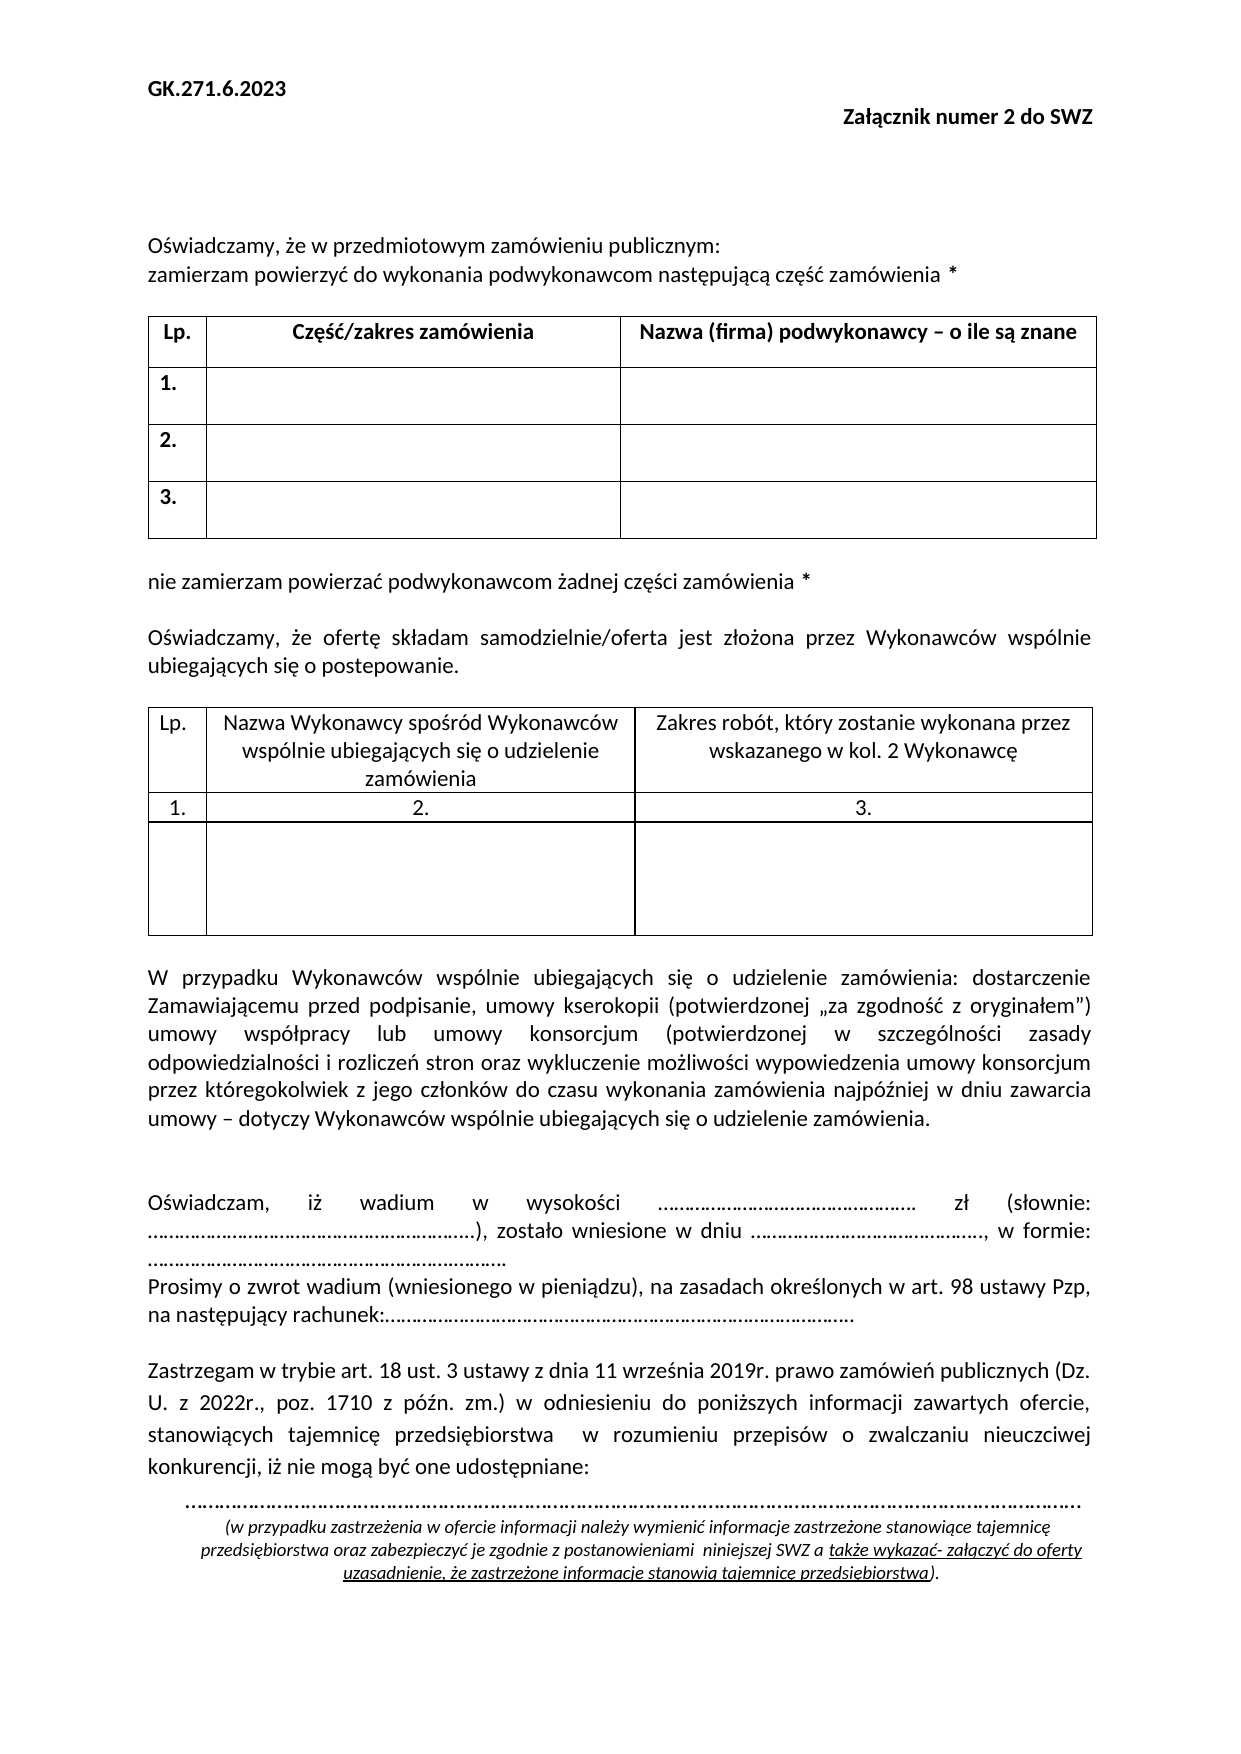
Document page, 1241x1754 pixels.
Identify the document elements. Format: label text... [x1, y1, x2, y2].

table_cell [621, 425, 1096, 481]
table_cell 3. [149, 482, 206, 538]
table_header Nazwa (firma) podwykonawcy – o ile są znane [621, 317, 1096, 367]
text (w przypadku zastrzeżenia w ofercie informacji należy wymienić informacje zastrzeżone stanowiące tajemnicę przedsiębiorstwa oraz zabezpieczyć je zgodnie z postanowieniami niniejszej SWZ a także wykazać- załączyć do oferty uzasadnienie, że zastrzeżone informacje stanowią tajemnicę przedsiębiorstwa). [185, 1515, 1093, 1584]
table_cell [621, 482, 1096, 538]
text zamierzam powierzyć do wykonania podwykonawcom następującą część zamówienia * [148, 260, 1093, 288]
table_cell 2. [149, 425, 206, 481]
text Oświadczamy, że w przedmiotowym zamówieniu publicznym: [148, 232, 1093, 260]
table_header Część/zakres zamówienia [207, 317, 620, 367]
table_cell 1. [149, 793, 206, 821]
text ………………………………………………………………………………………………………………………………………… [185, 1484, 1093, 1515]
table_header Lp. [149, 708, 206, 792]
table_header Zakres robót, który zostanie wykonana przez wskazanego w kol. 2 Wykonawcę [636, 708, 1092, 792]
table_cell 1. [149, 368, 206, 424]
table_cell [621, 368, 1096, 424]
text nie zamierzam powierzać podwykonawcom żadnej części zamówienia * [148, 567, 1093, 595]
text Oświadczam, iż wadium w wysokości …………………………………………. zł (słownie: ……………………………………………………..), zostało wniesione w dniu …………………………………….., w formie: ………………………………………………….………. [148, 1188, 1093, 1272]
table_header Nazwa Wykonawcy spośród Wykonawców wspólnie ubiegających się o udzielenie zamówienia [207, 708, 634, 792]
table_cell [149, 823, 206, 934]
text Zastrzegam w trybie art. 18 ust. 3 ustawy z dnia 11 września 2019r. prawo zamówień publicznych (Dz. U. z 2022r., poz. 1710 z późn. zm.) w odniesieniu do poniższych informacji zawartych ofercie, stanowiących tajemnicę przedsiębiorstwa w rozumieniu przepisów o zwalczaniu nieuczciwej konkurencji, iż nie mogą być one udostępniane: [148, 1356, 1093, 1480]
table_cell [207, 425, 620, 481]
text Prosimy o zwrot wadium (wniesionego w pieniądzu), na zasadach określonych w art. 98 ustawy Pzp, na następujący rachunek:…………………………………………………………………………….. [148, 1272, 1093, 1328]
text Oświadczamy, że ofertę składam samodzielnie/oferta jest złożona przez Wykonawców wspólnie ubiegających się o postepowanie. [148, 623, 1093, 679]
table_cell [636, 823, 1092, 934]
table_cell [207, 482, 620, 538]
table_cell [207, 368, 620, 424]
table_header Lp. [149, 317, 206, 367]
text W przypadku Wykonawców wspólnie ubiegających się o udzielenie zamówienia: dostarczenie Zamawiającemu przed podpisanie, umowy kserokopii (potwierdzonej „za zgodność z oryginałem”) umowy współpracy lub umowy konsorcjum (potwierdzonej w szczególności zasady odpowiedzialności i rozliczeń stron oraz wykluczenie możliwości wypowiedzenia umowy konsorcjum przez któregokolwiek z jego członków do czasu wykonania zamówienia najpóźniej w dniu zawarcia umowy – dotyczy Wykonawców wspólnie ubiegających się o udzielenie zamówienia. [148, 963, 1093, 1132]
table_cell 3. [636, 793, 1092, 821]
table_cell [207, 823, 634, 934]
table_cell 2. [207, 793, 634, 821]
